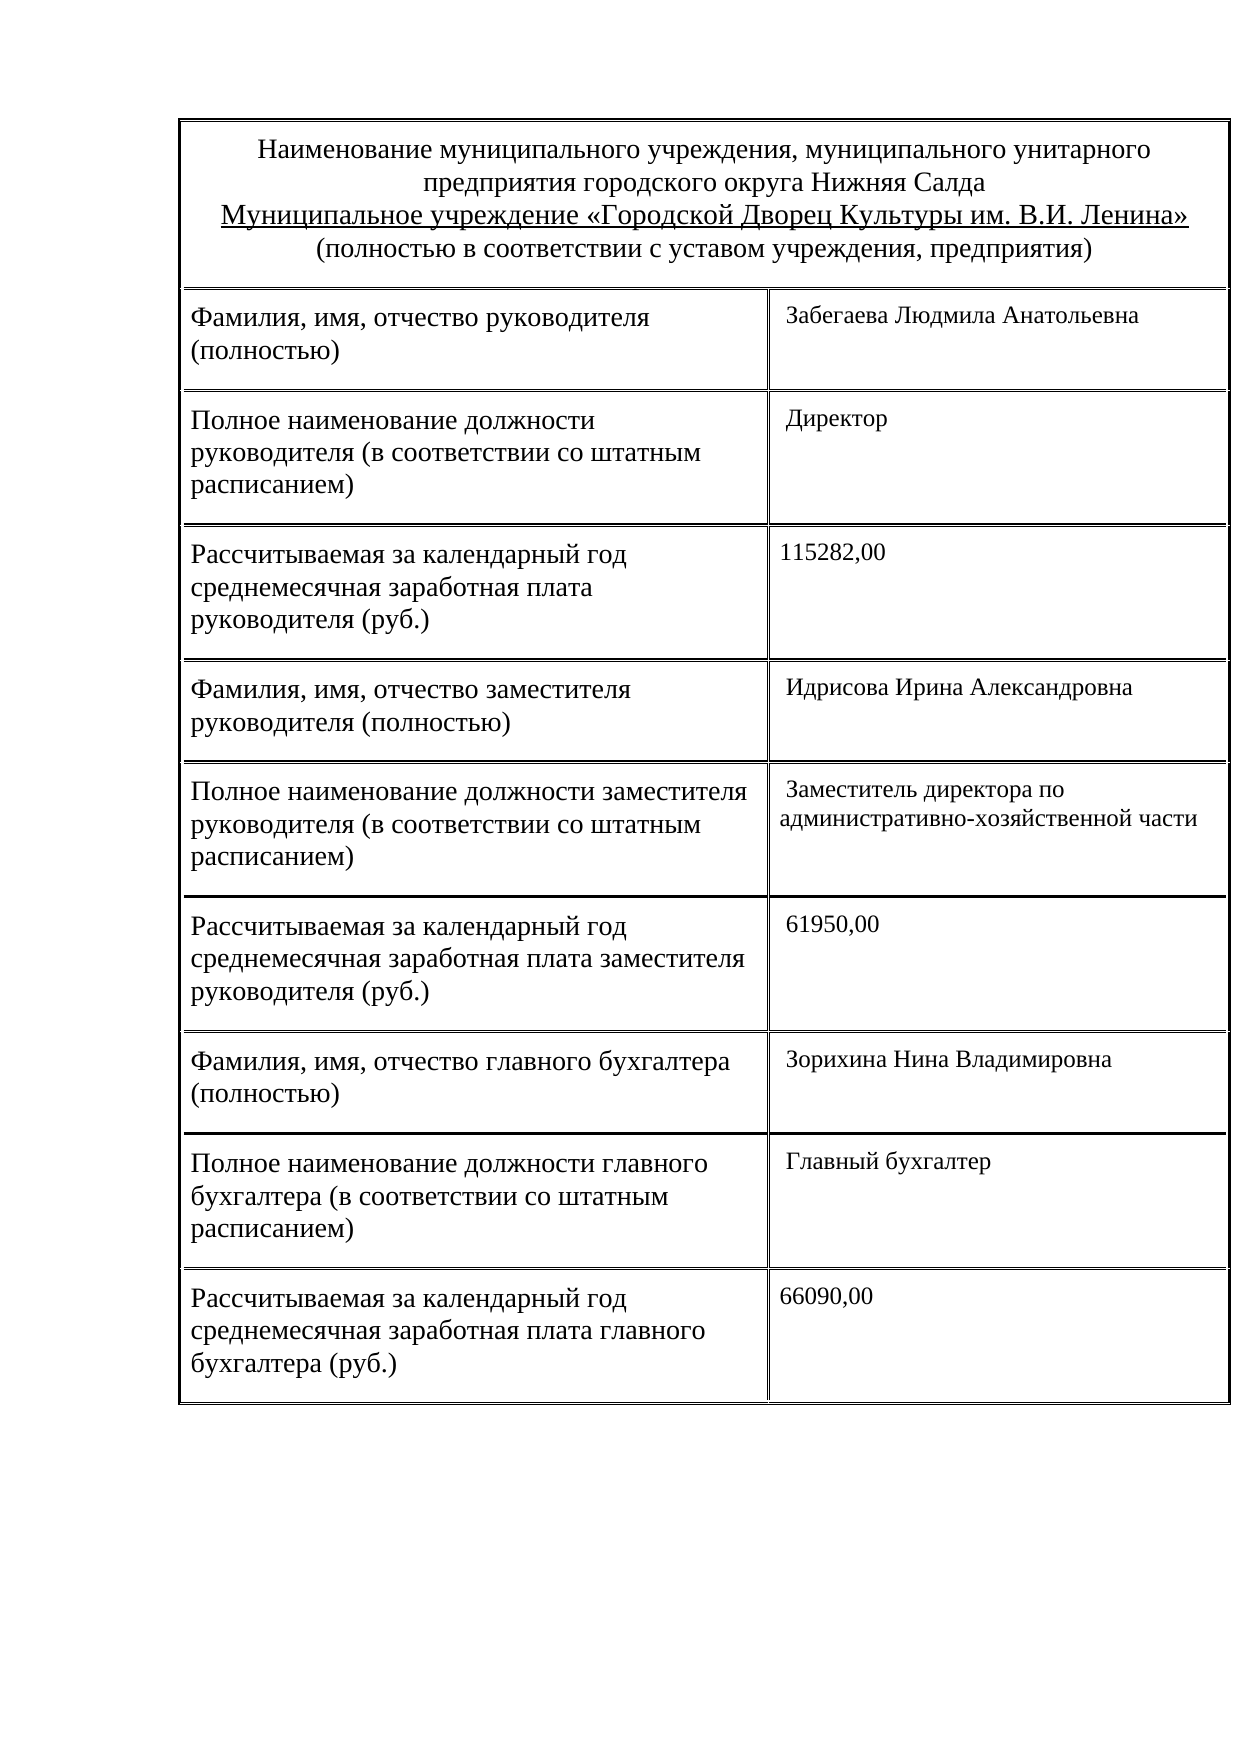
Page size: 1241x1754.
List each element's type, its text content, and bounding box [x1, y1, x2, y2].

table_cell Зорихина Нина Владимировна [769, 1030, 1229, 1132]
table_cell Директор [769, 389, 1229, 523]
table_cell 61950,00 [770, 895, 1228, 1030]
table_cell Полное наименование должности руководителя (в соответствии со штатным расписанием) [180, 389, 768, 523]
table_cell Фамилия, имя, отчество заместителя руководителя (полностью) [181, 658, 767, 760]
table_cell Фамилия, имя, отчество главного бухгалтера (полностью) [180, 1030, 768, 1132]
table_cell Полное наименование должности заместителя руководителя (в соответствии со штатным расписанием) [181, 760, 767, 895]
table_cell Фамилия, имя, отчество руководителя (полностью) [181, 286, 768, 389]
table_cell Рассчитываемая за календарный год среднемесячная заработная плата главного бухгалтера (руб.) [180, 1267, 768, 1401]
table_cell Главный бухгалтер [770, 1132, 1228, 1267]
table_header Наименование муниципального учреждения, муниципального унитарного предприятия городского округа Нижняя Салда Муниципальное учреждение «Городской Дворец Культуры им. В.И. Ленина» (полностью в соответствии с уставом учреждения, предприятия) [181, 122, 1228, 286]
table_cell Рассчитываемая за календарный год среднемесячная заработная плата заместителя руководителя (руб.) [181, 895, 767, 1030]
table_cell Полное наименование должности главного бухгалтера (в соответствии со штатным расписанием) [181, 1132, 767, 1267]
table_cell Идрисова Ирина Александровна [770, 658, 1229, 760]
table_cell 115282,00 [770, 523, 1229, 658]
table_cell Рассчитываемая за календарный год среднемесячная заработная плата руководителя (руб.) [181, 523, 767, 658]
table_cell Забегаева Людмила Анатольевна [769, 286, 1229, 389]
table_cell 66090,00 [769, 1267, 1229, 1401]
table_cell Заместитель директора по административно-хозяйственной части [770, 760, 1229, 895]
